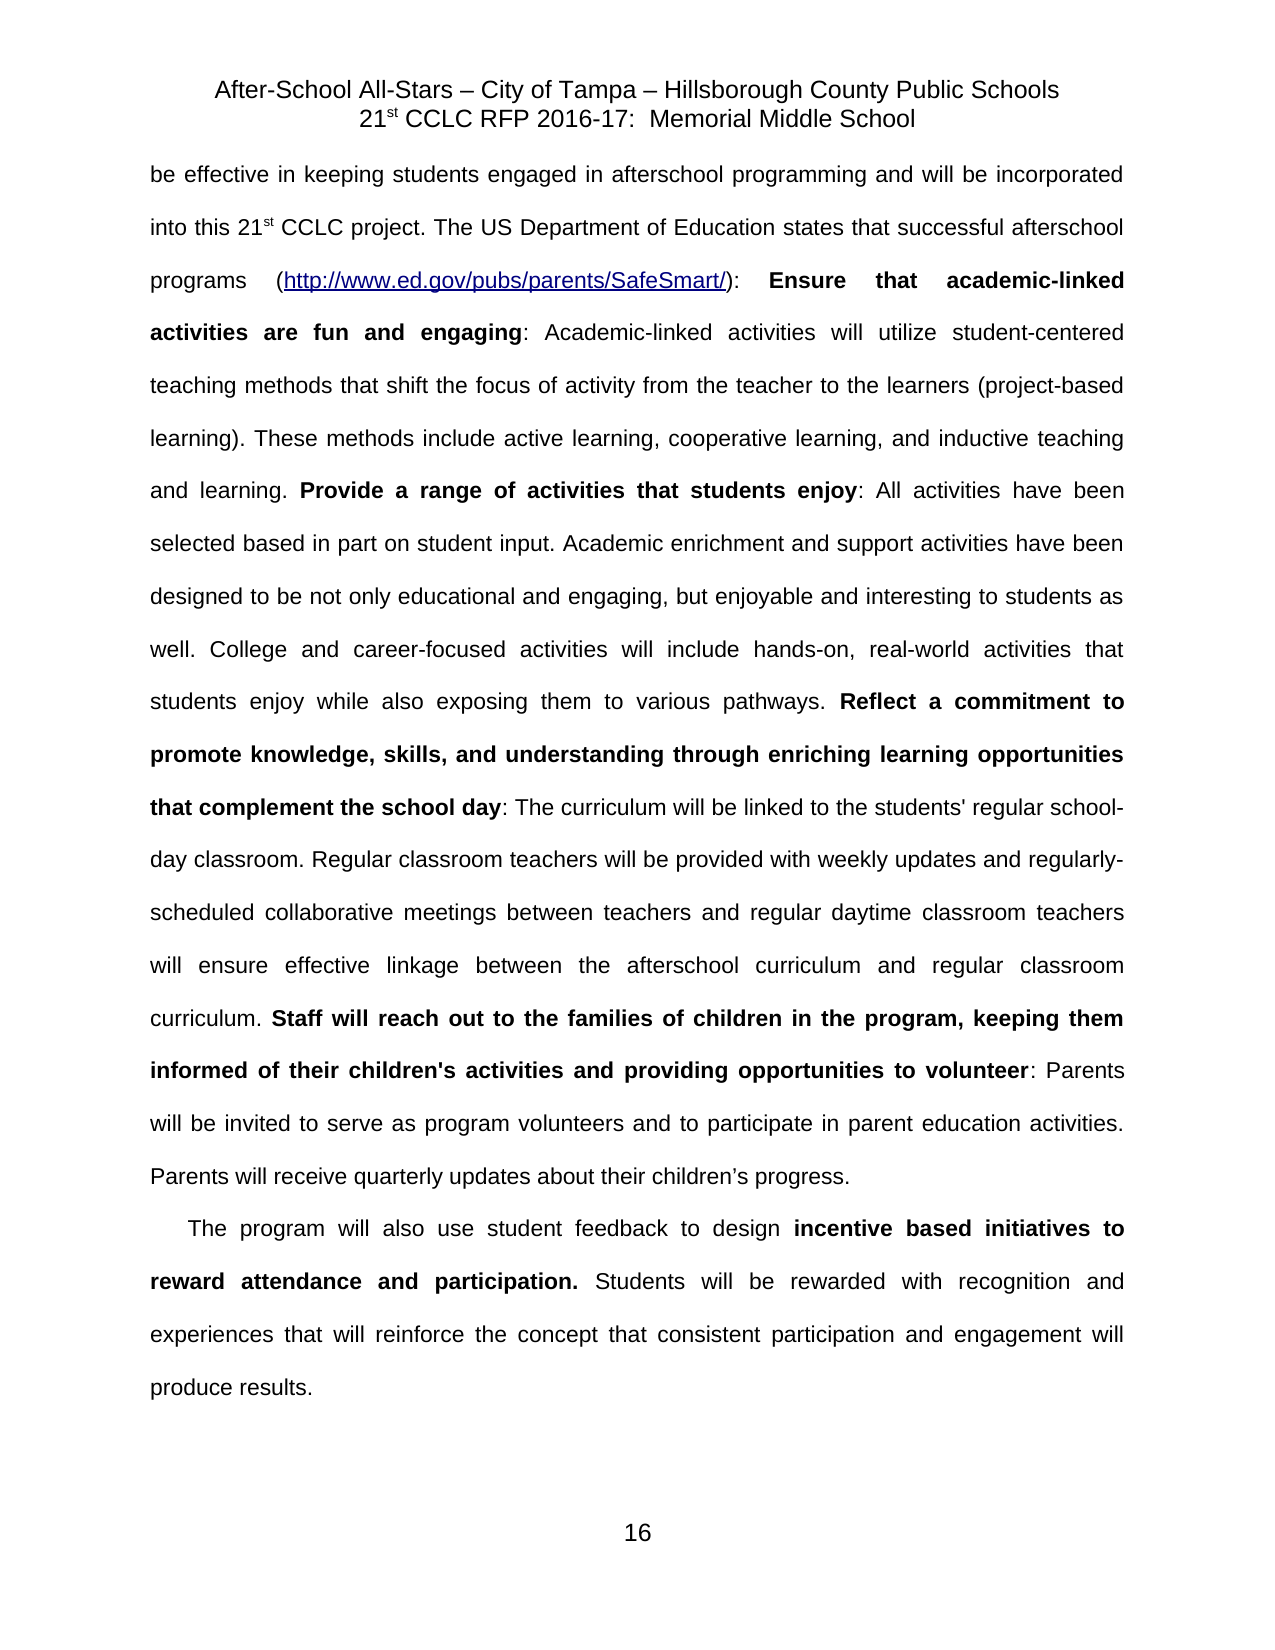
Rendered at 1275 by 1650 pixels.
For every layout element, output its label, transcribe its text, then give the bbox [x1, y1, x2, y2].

text The program will also use student feedback to design incentive based initiatives to reward attendance and participation. Students will be rewarded with recognition and experiences that will reinforce the concept that consistent participation and engagement will produce results. [150, 1215, 1125, 1400]
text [150, 161, 1125, 1189]
